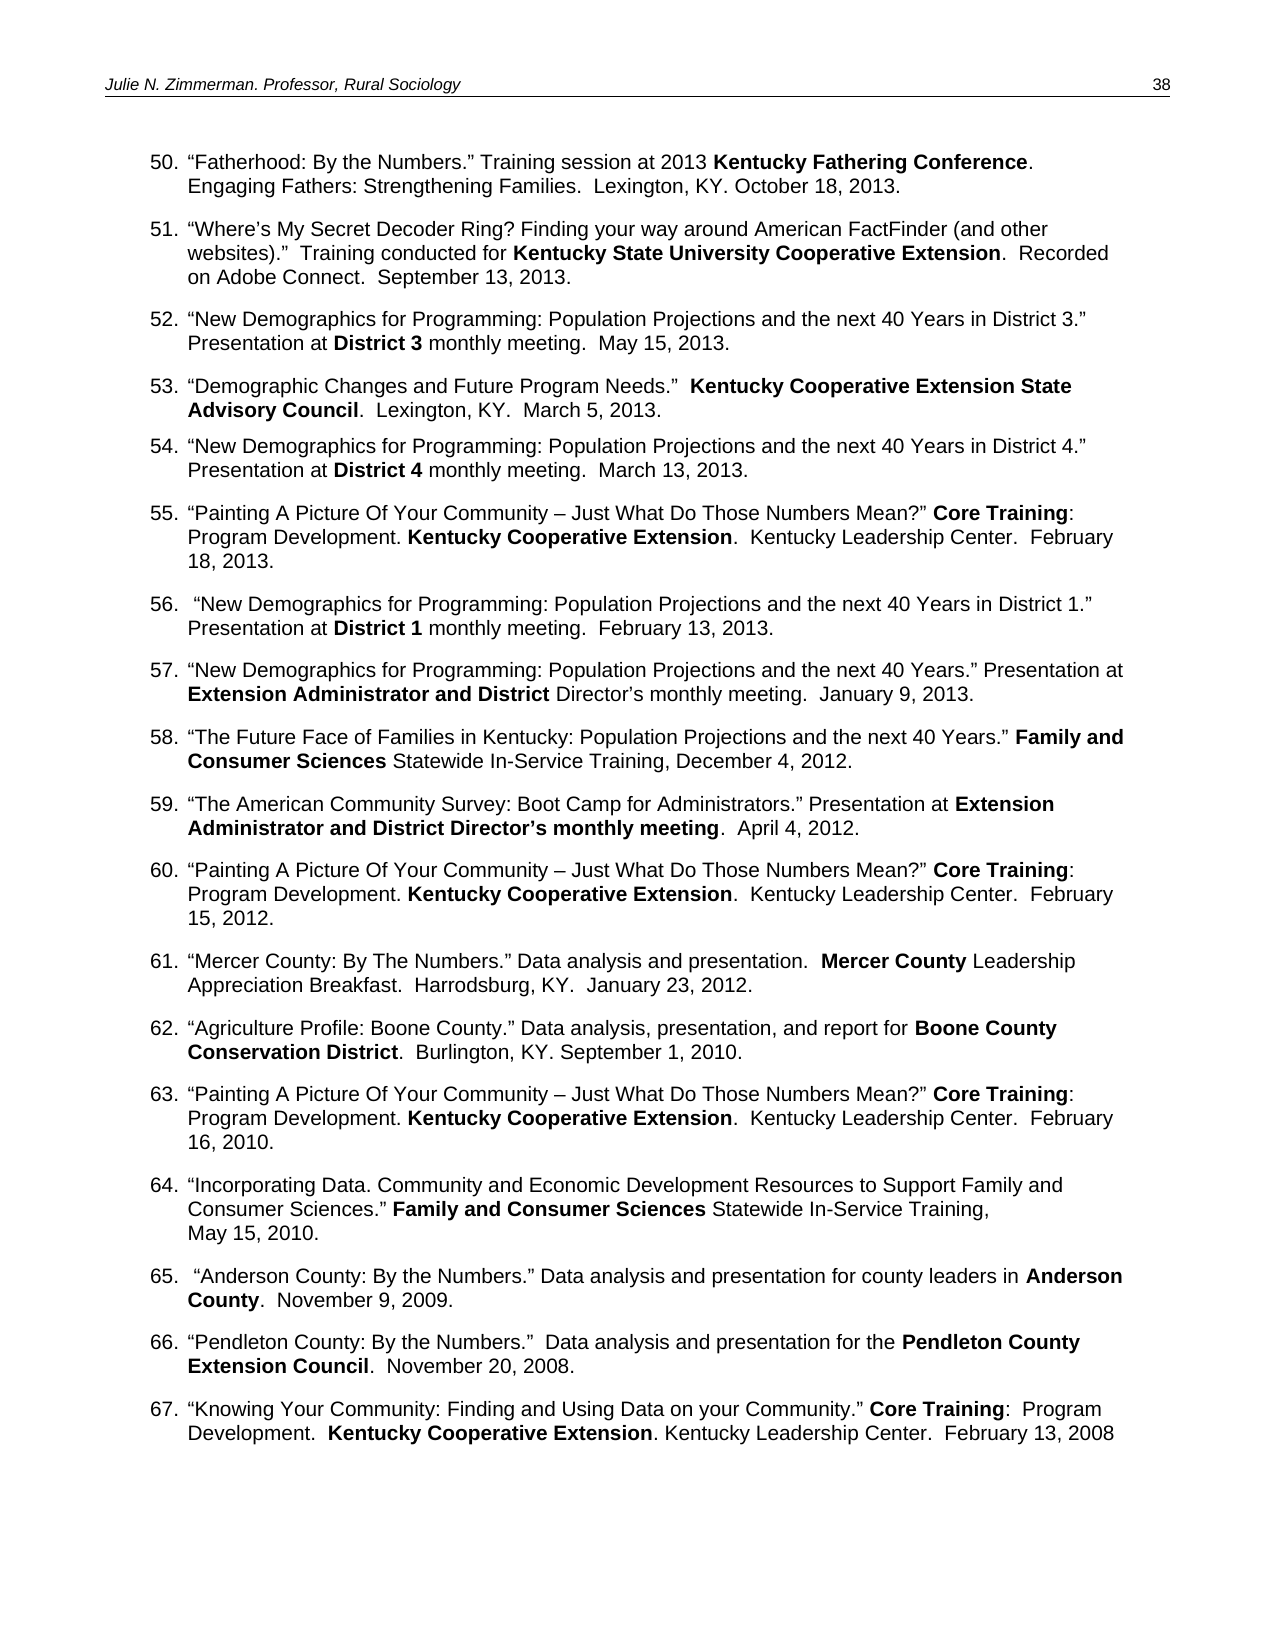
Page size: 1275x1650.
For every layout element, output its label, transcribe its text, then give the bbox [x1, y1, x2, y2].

list “New Demographics for Programming: Population Projections and the next 40 Years.” Presentation at Extension Administrator and District Director’s monthly meeting. January 9, 2013. [150, 658, 1125, 706]
list “: By The Numbers.” Data analysis and presentation. Leadership Appreciation Breakfast. January 23, 2012. [150, 949, 1125, 997]
list “The American Community Survey: Boot Camp for Administrators.” Presentation at Extension Administrator and District Director’s monthly meeting. April 4, 2012. [150, 792, 1125, 839]
list “New Demographics for Programming: Population Projections and the next 40 Years in District 4.” Presentation at District 4 monthly meeting. March 13, 2013. [150, 434, 1125, 482]
list “Incorporating Data. Community and Economic Development Resources to Support Family and Consumer Sciences.” Family and Consumer Sciences Statewide In-Service Training, [150, 1173, 1125, 1221]
list “: By the Numbers.” Data analysis and presentation for the Pendleton County Extension Council. November 20, 2008. [150, 1330, 1125, 1378]
list “New Demographics for Programming: Population Projections and the next 40 Years in District 1.” Presentation at District 1 monthly meeting. February 13, 2013. [150, 592, 1125, 639]
list “Painting A Picture Of Your Community – Just What Do Those Numbers Mean?” Core Training: Program Development. Cooperative Extension. . February 15, 2012. [150, 858, 1125, 930]
list “Painting A Picture Of Your Community – Just What Do Those Numbers Mean?” Core Training: Program Development. Cooperative Extension. . February 16, 2010. [150, 1082, 1125, 1154]
list “New Demographics for Programming: Population Projections and the next 40 Years in District 3.” Presentation at District 3 monthly meeting. May 15, 2013. [150, 307, 1125, 355]
list “Knowing Your Community: Finding and Using Data on your Community.” Core Training: Program Development. Cooperative Extension. . February 13, 2008 [150, 1397, 1125, 1445]
list “: By the Numbers.” Data analysis and presentation for county leaders in . November 9, 2009. [150, 1263, 1125, 1311]
text May 15, 2010. [187, 1221, 1125, 1245]
list “Fatherhood: By the Numbers.” Training session at 2013 Kentucky Fathering Conference. Engaging Fathers: Strengthening Families. October 18, 2013. [150, 150, 1125, 198]
list “Demographic Changes and Future Program Needs.” Advisory Council. March 5, 2013. [150, 374, 1125, 422]
list “Painting A Picture Of Your Community – Just What Do Those Numbers Mean?” Core Training: Program Development. Cooperative Extension. . February 18, 2013. [150, 501, 1125, 573]
list “Where’s My Secret Decoder Ring? Finding your way around American FactFinder (and other websites).” Training conducted for Kentucky State University Cooperative Extension. Recorded on Adobe Connect. September 13, 2013. [150, 217, 1125, 288]
list “Agriculture Profile: .” Data analysis, presentation, and report for Boone County Conservation District. September 1, 2010. [150, 1016, 1125, 1063]
list “The Future Face of Families in : Population Projections and the next 40 Years.” Family and Consumer Sciences Statewide In-Service Training, December 4, 2012. [150, 725, 1125, 773]
